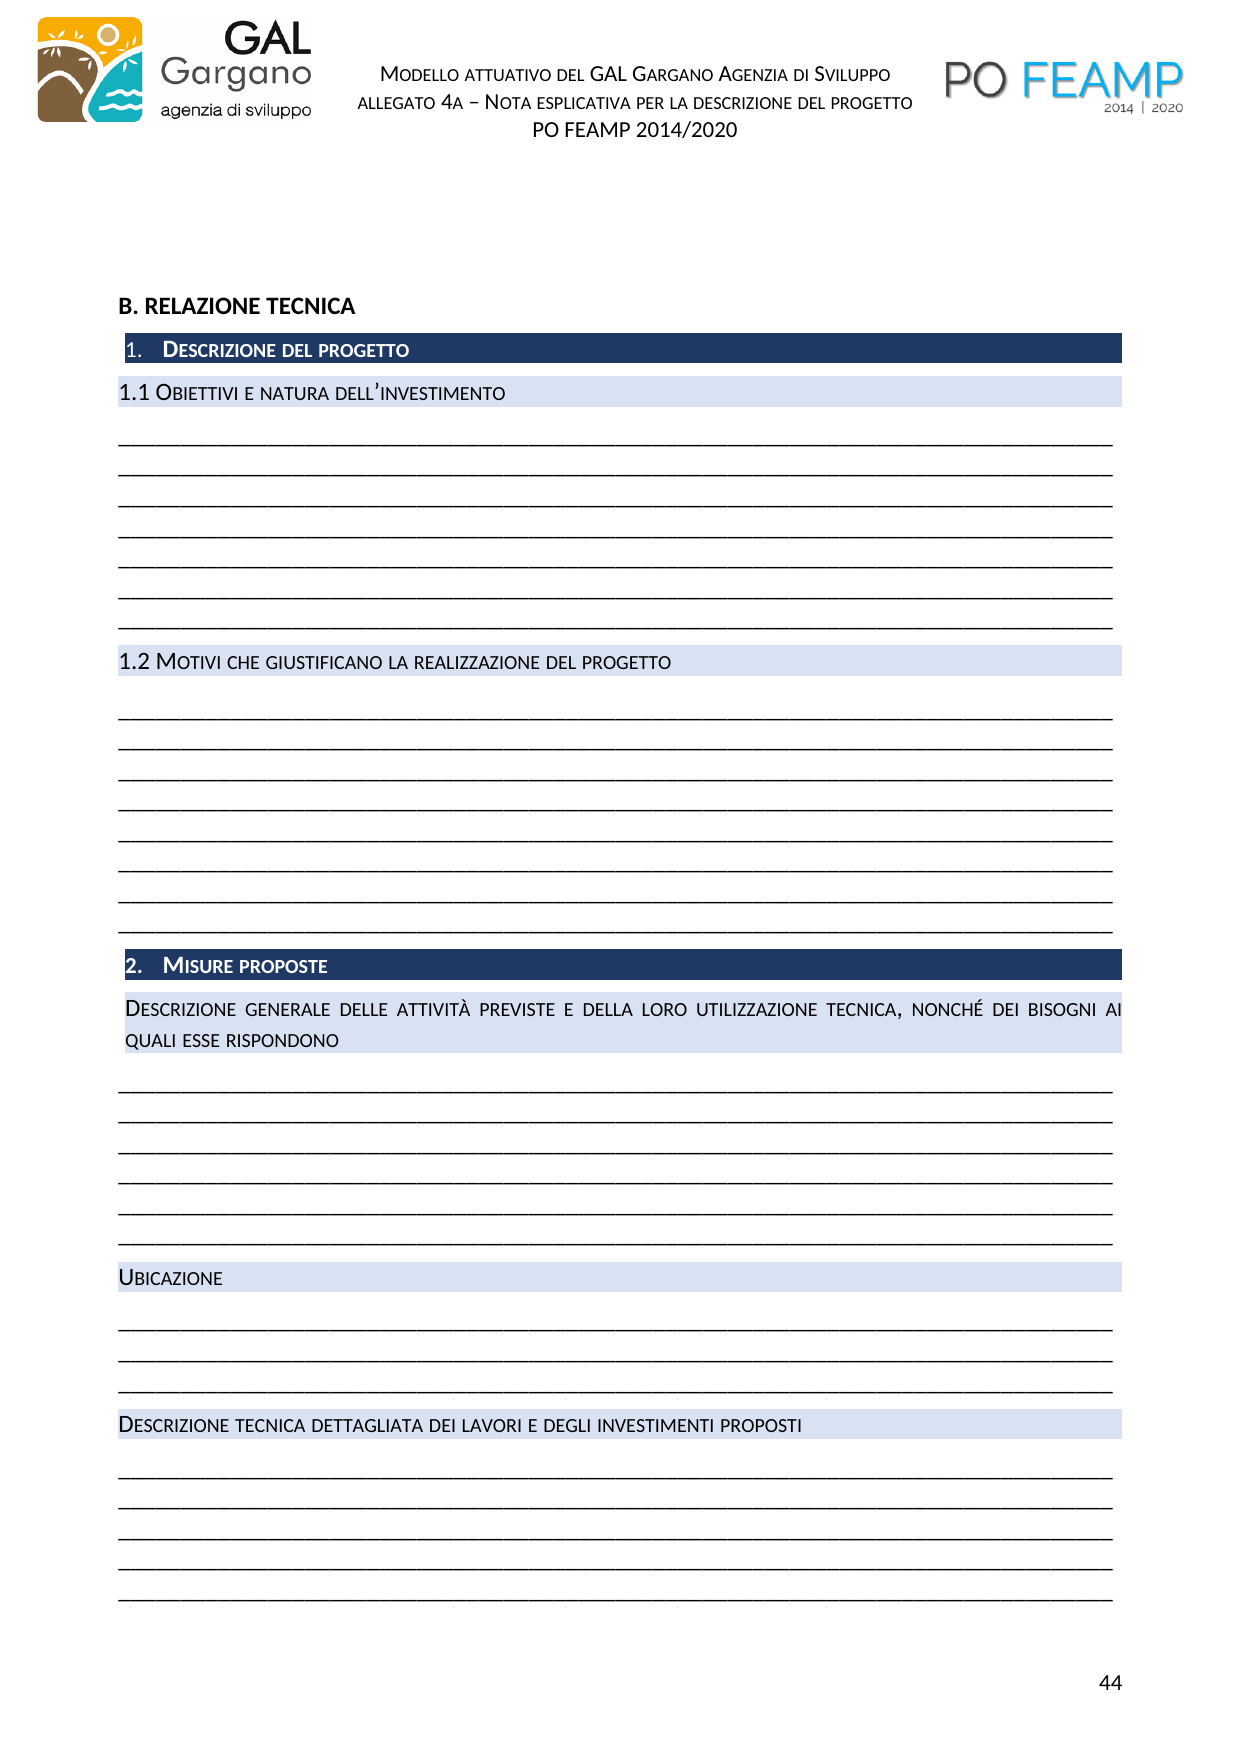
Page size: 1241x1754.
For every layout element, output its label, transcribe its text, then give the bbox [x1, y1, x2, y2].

text ________________________________________________________________________________________________________________________________________________________________________________________________________________________________________________________________________________________________________________________________________________________________________________________________________________________________________________________________________________________________________________________________________________________________________________________________________________________________________________________________ [118, 693, 1122, 937]
text ________________________________________________________________________________________________________________________________________________________________________________________________________________________________________________________________________________________________________________________________________________________________________________________________________________________________________________________________________________________________ [118, 1066, 1122, 1249]
list Descrizione del progetto [125, 333, 1122, 363]
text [118, 1452, 1122, 1604]
text ________________________________________________________________________________________________________________________________________________________________________________________________________________________________________________ [118, 1304, 1122, 1396]
text B. RELAZIONE TECNICA [118, 290, 1122, 321]
picture [37, 17, 311, 122]
text 1.1 Obiettivi e natura dell’investimento [118, 376, 1122, 407]
text Descrizione generale delle attività previste e della loro utilizzazione tecnica, nonché dei bisogni ai quali esse rispondono [125, 992, 1122, 1053]
text 1.2 Motivi che giustificano la realizzazione del progetto [118, 645, 1122, 676]
text Descrizione tecnica dettagliata dei lavori e degli investimenti proposti [118, 1409, 1122, 1439]
text Ubicazione [118, 1262, 1122, 1292]
list Misure proposte [125, 949, 1122, 980]
